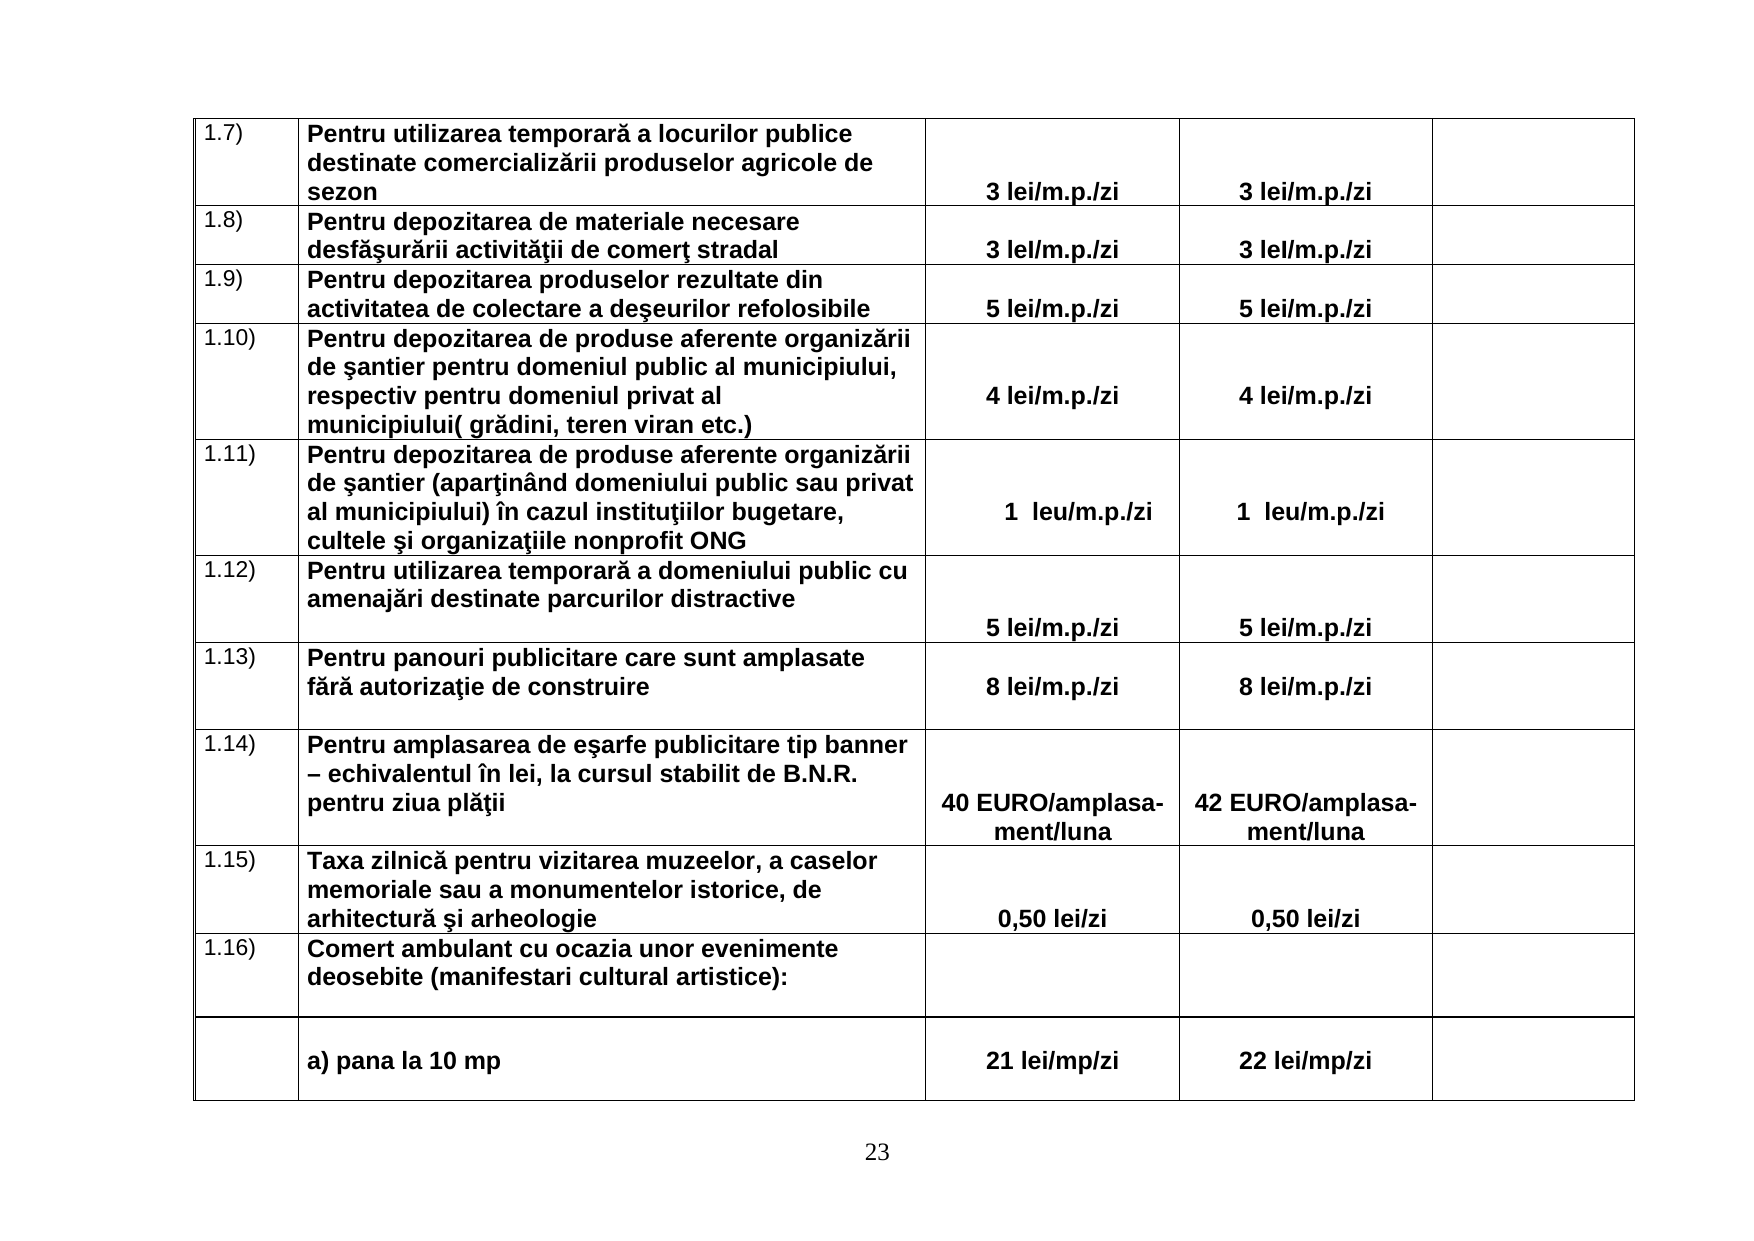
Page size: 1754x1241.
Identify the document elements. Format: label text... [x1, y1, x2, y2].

table_cell Taxa zilnică pentru vizitarea muzeelor, a caselor memoriale sau a monumentelor istorice, de arhitectură şi arheologie [299, 846, 925, 932]
table_cell 5 lei/m.p./zi [926, 265, 1179, 322]
table_cell 4 lei/m.p./zi [926, 324, 1179, 438]
table_cell 22 lei/mp/zi [1180, 1018, 1432, 1100]
table_cell [1433, 206, 1634, 264]
table_cell Pentru utilizarea temporară a domeniului public cu amenajări destinate parcurilor distractive [299, 556, 925, 642]
table_cell [196, 1018, 298, 1100]
table_cell Pentru depozitarea produselor rezultate din activitatea de colectare a deşeurilor refolosibile [299, 265, 925, 322]
table_cell 1.9) [196, 265, 298, 322]
table_cell Comert ambulant cu ocazia unor evenimente deosebite (manifestari cultural artistice): [299, 934, 925, 1016]
table_cell a) pana la 10 mp [299, 1018, 925, 1100]
table_cell 1.11) [196, 440, 298, 554]
table_cell 5 lei/m.p./zi [1180, 556, 1432, 642]
table_cell Pentru depozitarea de materiale necesare desfăşurării activităţii de comerţ stradal [299, 206, 925, 264]
table_cell [1433, 324, 1634, 438]
table_cell [1433, 556, 1634, 642]
table_cell Pentru depozitarea de produse aferente organizării de şantier (aparţinând domeniului public sau privat al municipiului) în cazul instituţiilor bugetare, cultele şi organizaţiile nonprofit ONG [299, 440, 925, 554]
table_header [1433, 119, 1634, 205]
table_cell 5 lei/m.p./zi [1180, 265, 1432, 322]
table_cell 0,50 lei/zi [1180, 846, 1432, 932]
table_cell [1433, 440, 1634, 554]
table_cell 42 EURO/amplasa- ment/luna [1180, 730, 1432, 845]
table_cell Pentru amplasarea de eşarfe publicitare tip banner – echivalentul în lei, la cursul stabilit de B.N.R. pentru ziua plăţii [299, 730, 925, 845]
table_header 3 lei/m.p./zi [926, 119, 1179, 205]
table_cell 21 lei/mp/zi [926, 1018, 1179, 1100]
table_header Pentru utilizarea temporară a locurilor publice destinate comercializării produselor agricole de sezon [299, 119, 925, 205]
table_cell 5 lei/m.p./zi [926, 556, 1179, 642]
table_cell Pentru depozitarea de produse aferente organizării de şantier pentru domeniul public al municipiului, respectiv pentru domeniul privat al municipiului( grădini, teren viran etc.) [299, 324, 925, 438]
table_cell [1180, 934, 1432, 1016]
table_cell 1 leu/m.p./zi [926, 440, 1179, 554]
table_cell [1433, 934, 1634, 1016]
table_cell 0,50 lei/zi [926, 846, 1179, 932]
table_cell 1.8) [196, 206, 298, 264]
table_cell 1 leu/m.p./zi [1180, 440, 1432, 554]
table_cell 8 lei/m.p./zi [926, 643, 1179, 729]
table_cell 1.12) [196, 556, 298, 642]
table_cell 40 EURO/amplasa- ment/luna [926, 730, 1179, 845]
table_cell [1433, 265, 1634, 322]
table_cell Pentru panouri publicitare care sunt amplasate fără autorizaţie de construire [299, 643, 925, 729]
table_header 3 lei/m.p./zi [1180, 119, 1432, 205]
table_cell 1.16) [196, 934, 298, 1016]
table_cell [926, 934, 1179, 1016]
table_cell 1.14) [196, 730, 298, 845]
table_cell 1.13) [196, 643, 298, 729]
table_cell 8 lei/m.p./zi [1180, 643, 1432, 729]
table_cell [1433, 846, 1634, 932]
table_header 1.7) [196, 119, 298, 205]
table_cell 1.10) [196, 324, 298, 438]
table_cell 3 leI/m.p./zi [1180, 206, 1432, 264]
table_cell 1.15) [196, 846, 298, 932]
table_cell [1433, 1018, 1634, 1100]
table_cell [1433, 730, 1634, 845]
table_cell [1433, 643, 1634, 729]
table_cell 4 lei/m.p./zi [1180, 324, 1432, 438]
table_cell 3 leI/m.p./zi [926, 206, 1179, 264]
